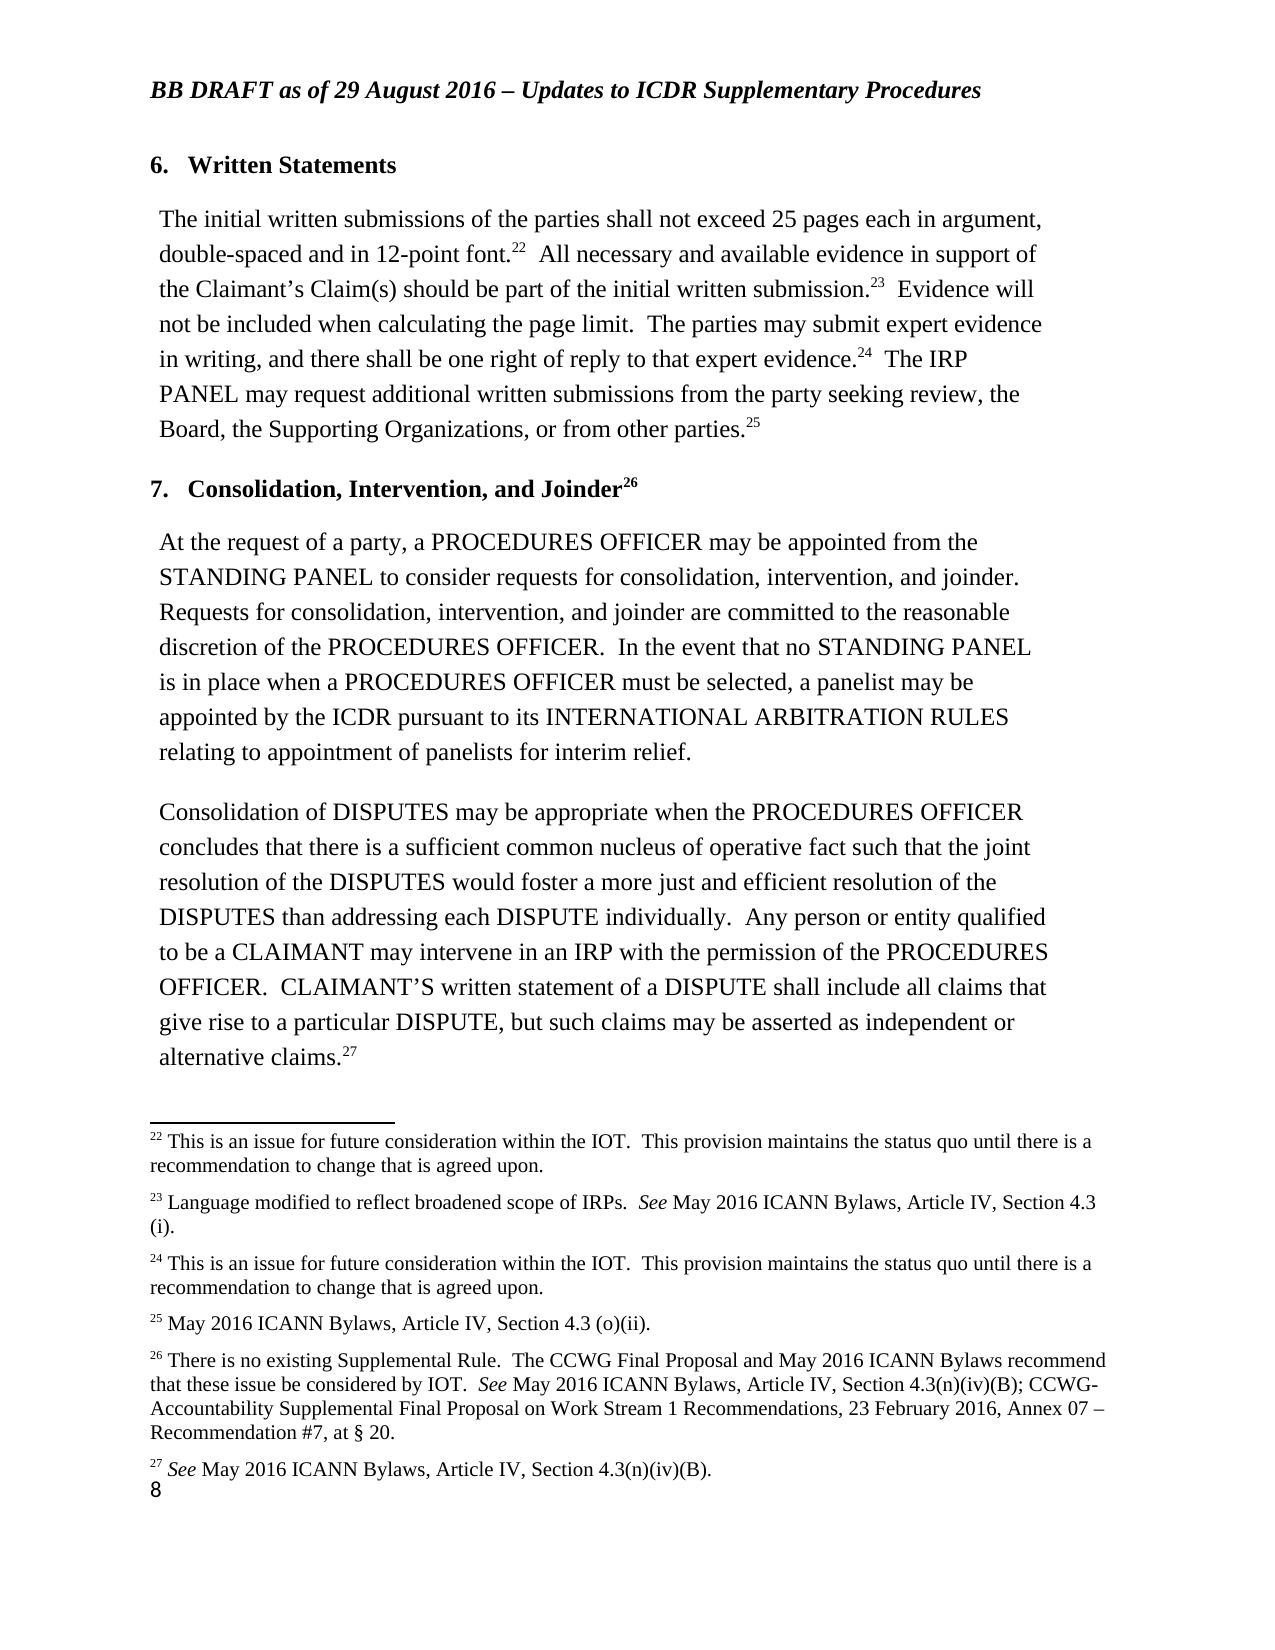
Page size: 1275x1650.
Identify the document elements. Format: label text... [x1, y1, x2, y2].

text Consolidation of DISPUTES may be appropriate when the PROCEDURES OFFICER concludes that there is a sufficient common nucleus of operative fact such that the joint resolution of the DISPUTES would foster a more just and efficient resolution of the DISPUTES than addressing each DISPUTE individually. Any person or entity qualified to be a CLAIMANT may intervene in an IRP with the permission of the PROCEDURES OFFICER. CLAIMANT’S written statement of a DISPUTE shall include all claims that give rise to a particular DISPUTE, but such claims may be asserted as independent or alternative claims. [159, 797, 1050, 1071]
text The initial written submissions of the parties shall not exceed 25 pages each in argument, double-spaced and in 12-point font. All necessary and available evidence in support of the Claimant’s Claim(s) should be part of the initial written submission. Evidence will not be included when calculating the page limit. The parties may submit expert evidence in writing, and there shall be one right of reply to that expert evidence. The IRP PANEL may request additional written submissions from the party seeking review, the Board, the Supporting Organizations, or from other parties. [159, 204, 1050, 442]
subtitle Written Statements [150, 150, 1125, 179]
subtitle Consolidation, Intervention, and Joinder [150, 474, 1125, 502]
text At the request of a party, a PROCEDURES OFFICER may be appointed from the STANDING PANEL to consider requests for consolidation, intervention, and joinder. Requests for consolidation, intervention, and joinder are committed to the reasonable discretion of the PROCEDURES OFFICER. In the event that no STANDING PANEL is in place when a PROCEDURES OFFICER must be selected, a panelist may be appointed by the ICDR pursuant to its INTERNATIONAL ARBITRATION RULES relating to appointment of panelists for interim relief. [159, 527, 1050, 766]
